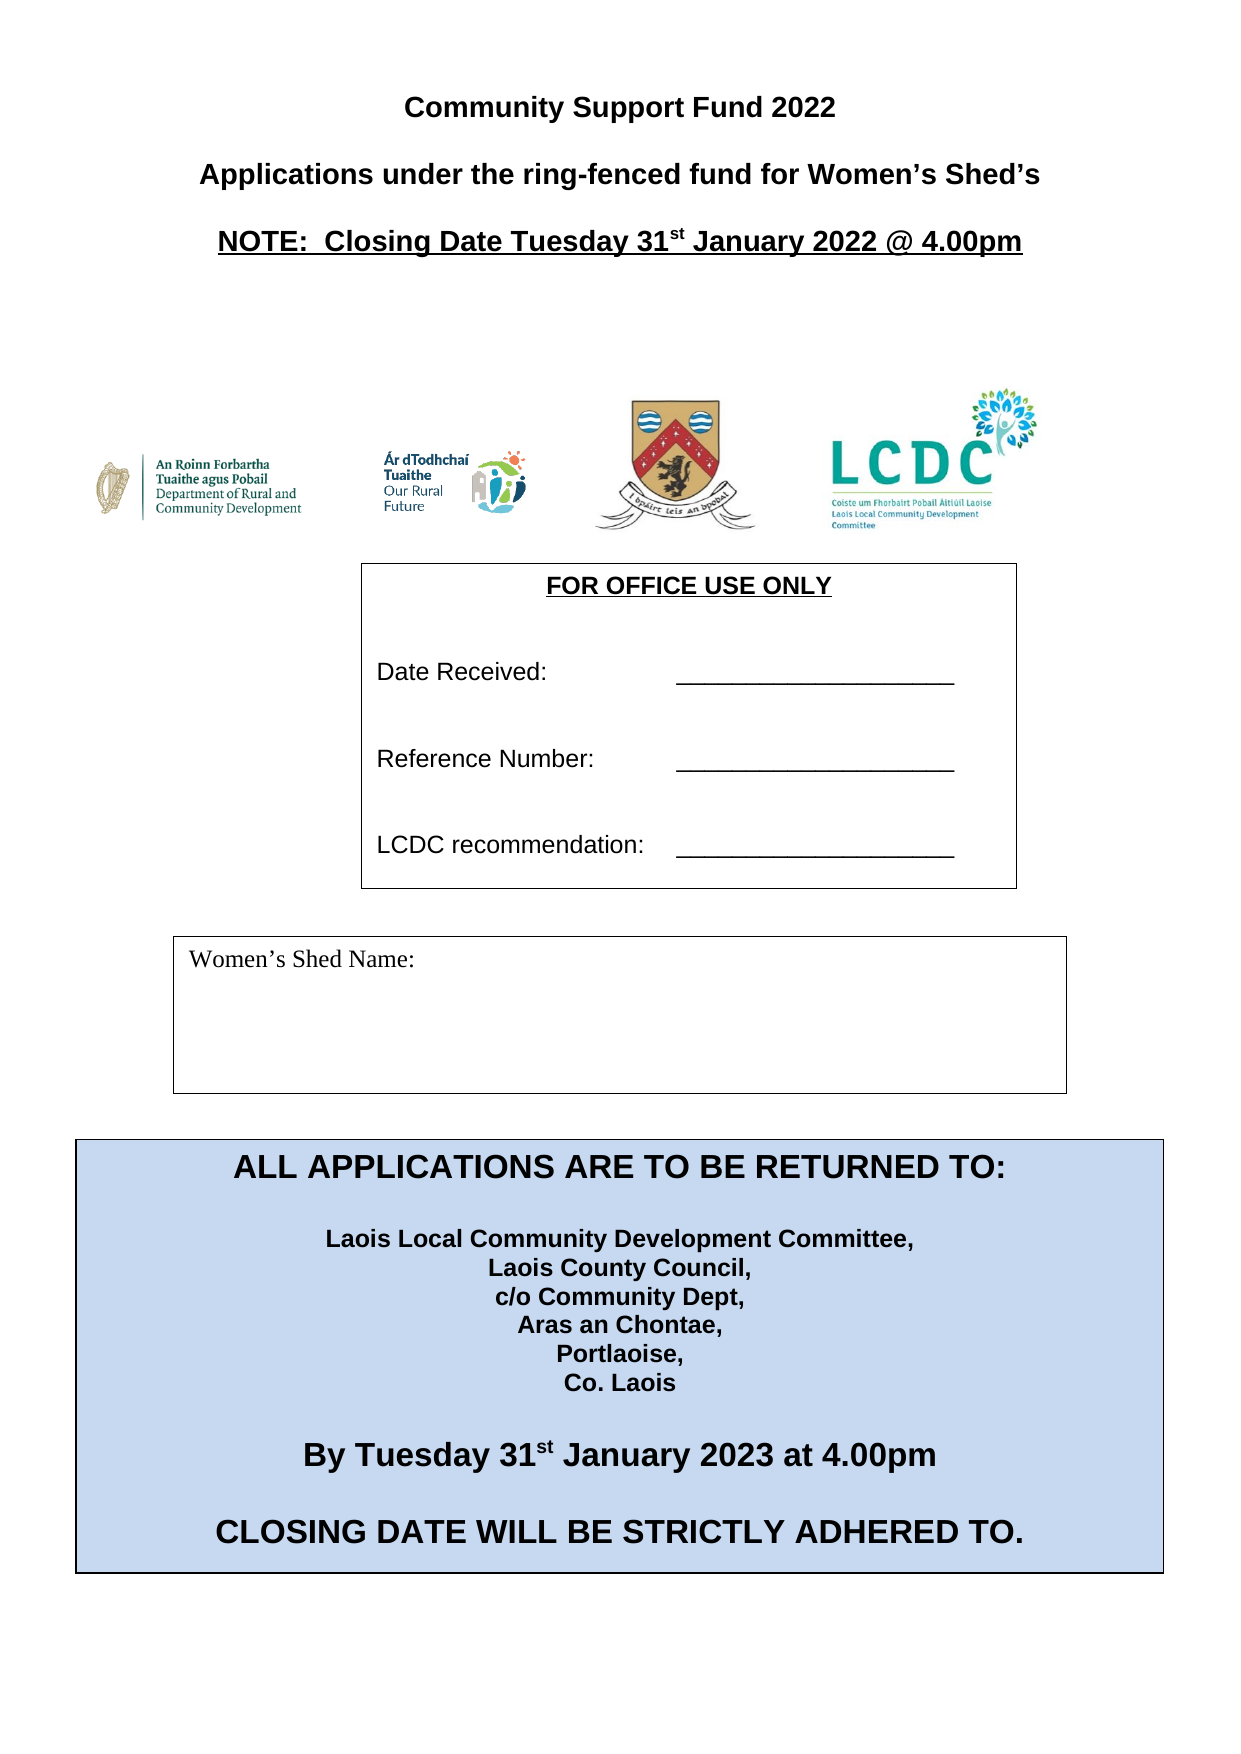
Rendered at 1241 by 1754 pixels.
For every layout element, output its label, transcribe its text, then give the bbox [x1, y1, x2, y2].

picture [585, 386, 766, 535]
picture [362, 433, 544, 535]
text Community Support Fund 2022 [75, 90, 1165, 123]
text NOTE: Closing Date Tuesday 31st January 2022 @ 4.00pm [75, 224, 1165, 257]
picture [821, 377, 1042, 535]
text Applications under the ring-fenced fund for Women’s Shed’s [75, 157, 1165, 190]
picture [75, 439, 338, 535]
